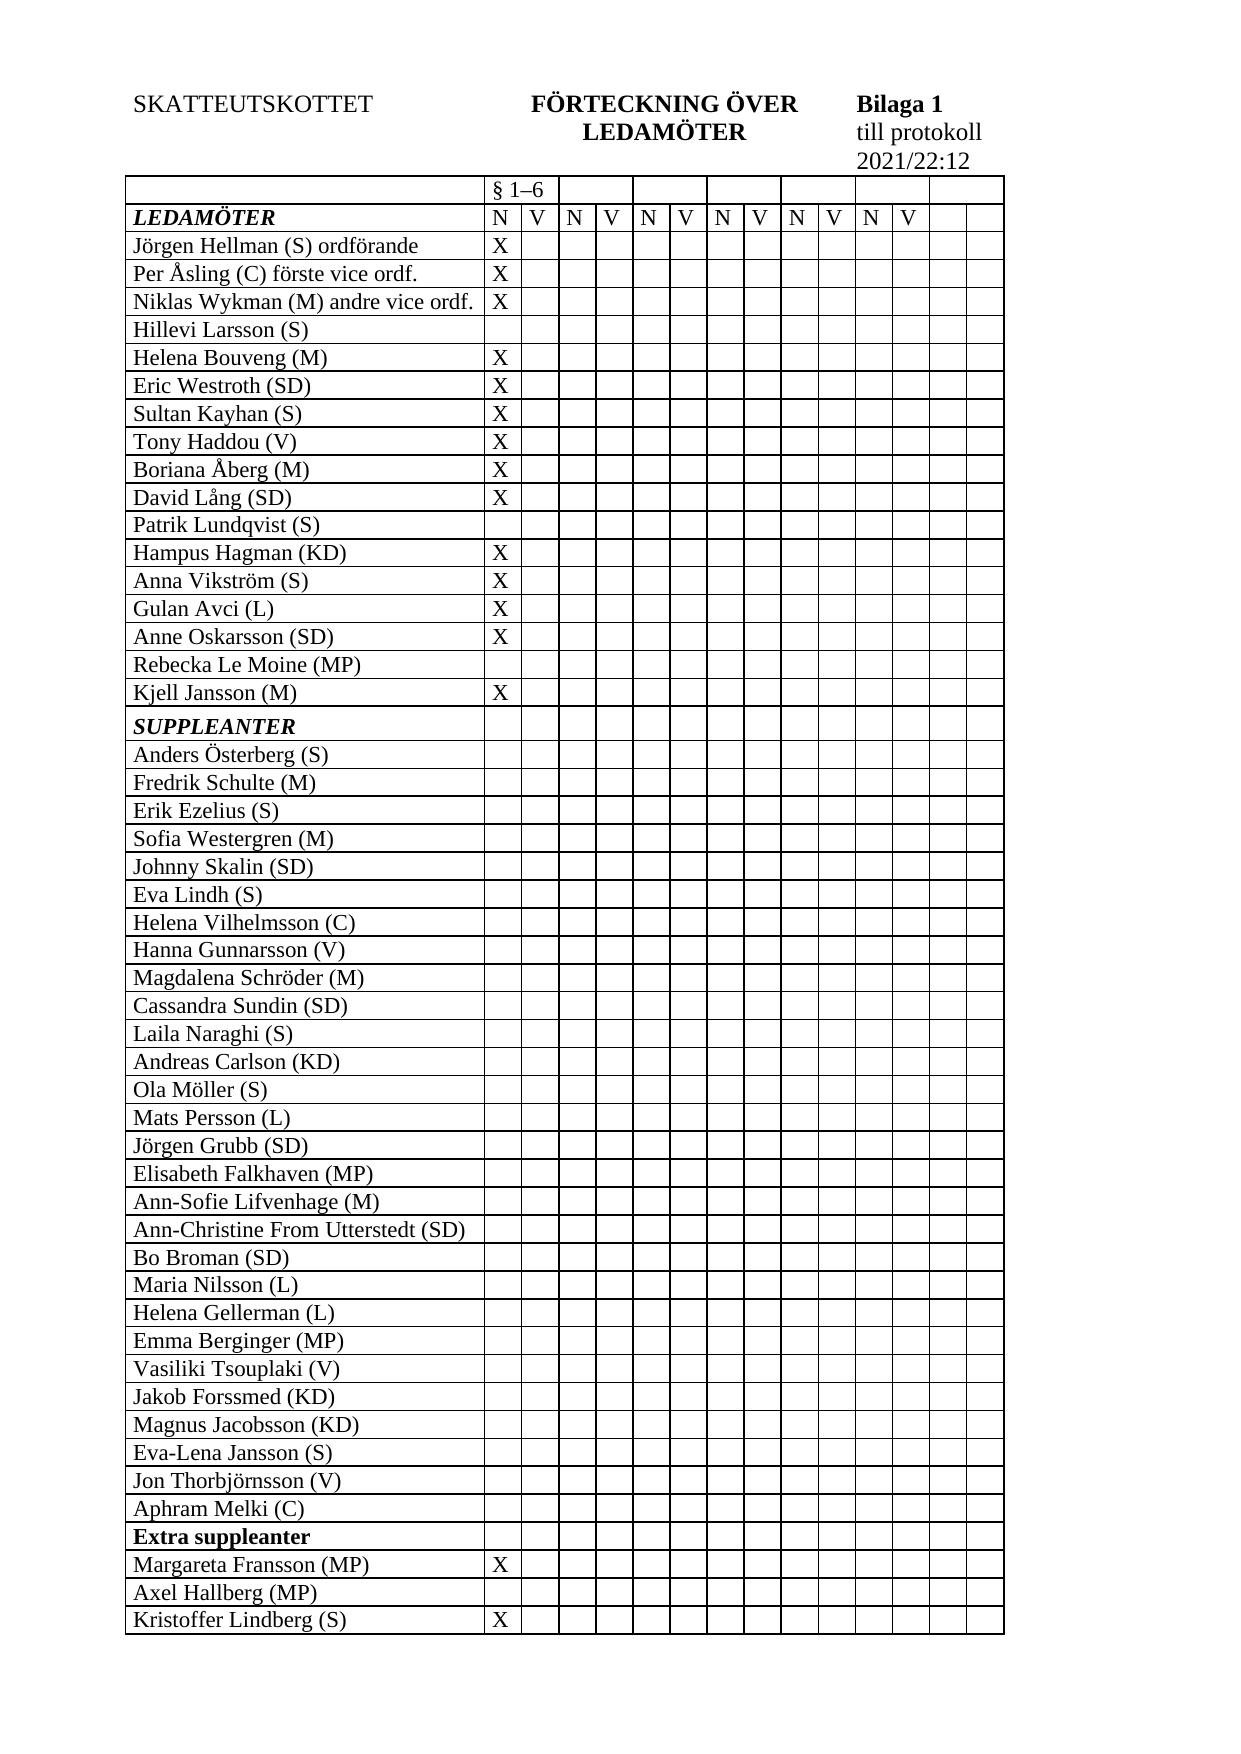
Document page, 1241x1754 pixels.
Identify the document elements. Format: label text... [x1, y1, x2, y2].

table_cell [485, 853, 521, 879]
table_cell [597, 1272, 632, 1298]
table_cell [745, 484, 780, 510]
table_cell [597, 1132, 632, 1158]
table_cell [782, 909, 818, 935]
table_cell [967, 1411, 1003, 1437]
table_cell [671, 1523, 706, 1549]
table_cell [856, 232, 892, 259]
table_cell [708, 428, 743, 454]
table_cell X [485, 484, 521, 510]
table_cell [522, 1216, 558, 1242]
table_cell [967, 260, 1003, 287]
table_cell [634, 1300, 669, 1326]
table_cell V [597, 205, 632, 231]
table_cell [745, 288, 780, 314]
table_cell [856, 344, 892, 370]
table_cell Magdalena Schröder (M) [126, 965, 484, 991]
table_cell [819, 484, 855, 510]
table_cell [893, 344, 929, 370]
table_cell [708, 707, 743, 739]
table_cell [893, 1216, 929, 1242]
table_cell [893, 965, 929, 991]
table_cell [485, 1104, 521, 1130]
table_cell SUPPLEANTER [126, 707, 484, 739]
table_cell [671, 372, 706, 398]
table_cell [597, 595, 632, 622]
table_cell [893, 1020, 929, 1047]
table_cell [560, 1300, 595, 1326]
table_cell [782, 1272, 818, 1298]
table_cell [485, 992, 521, 1019]
table_cell [745, 1048, 780, 1074]
table_cell [522, 965, 558, 991]
table_cell Emma Berginger (MP) [126, 1327, 484, 1354]
table_cell [893, 881, 929, 907]
table_cell [485, 1523, 521, 1549]
table_cell [634, 1132, 669, 1158]
table_cell [930, 540, 966, 566]
table_cell [708, 1467, 743, 1493]
table_cell [930, 1383, 966, 1409]
table_cell [560, 177, 632, 203]
table_cell [819, 567, 855, 594]
table_cell [560, 1160, 595, 1186]
table_cell [708, 825, 743, 851]
table_cell [930, 1272, 966, 1298]
table_cell [560, 400, 595, 426]
table_cell [819, 623, 855, 649]
table_cell [671, 1076, 706, 1102]
table_cell [560, 428, 595, 454]
table_cell [819, 540, 855, 566]
table_cell [634, 372, 669, 398]
table_cell [708, 1495, 743, 1521]
table_cell [745, 707, 780, 739]
table_cell [522, 1160, 558, 1186]
table_cell [893, 1551, 929, 1577]
table_cell [597, 937, 632, 963]
table_cell Kristoffer Lindberg (S) [126, 1607, 484, 1633]
table_cell [819, 1188, 855, 1214]
table_cell [708, 1188, 743, 1214]
table_cell [671, 992, 706, 1019]
table_cell [893, 1411, 929, 1437]
table_cell [522, 1272, 558, 1298]
table_cell [745, 1355, 780, 1382]
table_cell [485, 1020, 521, 1047]
table_cell [597, 1551, 632, 1577]
table_cell [560, 992, 595, 1019]
table_cell [930, 651, 966, 677]
table_cell [856, 741, 892, 767]
table_cell [485, 512, 521, 538]
table_cell [485, 1272, 521, 1298]
table_cell [634, 1272, 669, 1298]
table_cell [819, 679, 855, 705]
table_cell [967, 205, 1003, 231]
table_cell [819, 1355, 855, 1382]
table_cell [856, 400, 892, 426]
table_cell [819, 909, 855, 935]
table_cell [671, 1411, 706, 1437]
table_cell [522, 1523, 558, 1549]
table_cell [819, 965, 855, 991]
table_cell [856, 288, 892, 314]
table_cell [634, 992, 669, 1019]
table_cell [708, 316, 743, 342]
table_cell [893, 260, 929, 287]
table_cell [967, 540, 1003, 566]
table_cell [782, 1327, 818, 1354]
table_cell [893, 825, 929, 851]
table_cell [485, 881, 521, 907]
table_cell [560, 937, 595, 963]
table_cell [856, 853, 892, 879]
table_cell [819, 1216, 855, 1242]
table_cell [856, 1355, 892, 1382]
table_cell [782, 1439, 818, 1465]
table_cell [597, 1104, 632, 1130]
table_cell [708, 1300, 743, 1326]
table_cell [597, 1495, 632, 1521]
table_cell [893, 1383, 929, 1409]
table_cell [634, 1355, 669, 1382]
table_cell [745, 428, 780, 454]
table_cell [930, 825, 966, 851]
table_cell [893, 853, 929, 879]
table_cell [634, 1048, 669, 1074]
table_cell [522, 679, 558, 705]
table_cell Magnus Jacobsson (KD) [126, 1411, 484, 1437]
table_cell Boriana Åberg (M) [126, 456, 484, 482]
table_cell [485, 1300, 521, 1326]
table_cell V [745, 205, 780, 231]
table_cell [671, 881, 706, 907]
table_cell [930, 456, 966, 482]
table_cell [522, 260, 558, 287]
table_cell [560, 707, 595, 739]
table_cell [856, 1300, 892, 1326]
table_cell [522, 595, 558, 622]
table_cell [930, 1020, 966, 1047]
table_cell [782, 1383, 818, 1409]
table_cell [745, 1132, 780, 1158]
table_cell [597, 1076, 632, 1102]
table_cell LEDAMÖTER [126, 205, 484, 231]
table_cell [708, 512, 743, 538]
table_cell [782, 741, 818, 767]
table_cell Axel Hallberg (MP) [126, 1579, 484, 1605]
table_cell [893, 1188, 929, 1214]
table_cell [560, 316, 595, 342]
table_cell [634, 1244, 669, 1270]
table_cell [634, 344, 669, 370]
table_cell Bo Broman (SD) [126, 1244, 484, 1270]
table_cell [782, 1523, 818, 1549]
table_cell [597, 1188, 632, 1214]
table_cell [522, 1188, 558, 1214]
table_cell [967, 797, 1003, 823]
table_cell [708, 288, 743, 314]
table_cell [708, 881, 743, 907]
table_cell [634, 1327, 669, 1354]
table_cell [597, 1160, 632, 1186]
table_cell [819, 1160, 855, 1186]
table_cell [967, 1048, 1003, 1074]
table_cell [967, 456, 1003, 482]
table_cell [782, 456, 818, 482]
table_cell [634, 1495, 669, 1521]
table_cell Jon Thorbjörnsson (V) [126, 1467, 484, 1493]
table_cell [597, 623, 632, 649]
table_cell N [634, 205, 669, 231]
table_cell [560, 1607, 595, 1633]
table_cell [856, 1411, 892, 1437]
table_cell [634, 881, 669, 907]
table_cell [522, 1048, 558, 1074]
table_cell [560, 1020, 595, 1047]
table_cell Hanna Gunnarsson (V) [126, 937, 484, 963]
table_cell [522, 853, 558, 879]
table_cell [522, 1607, 558, 1633]
table_cell Elisabeth Falkhaven (MP) [126, 1160, 484, 1186]
table_cell Patrik Lundqvist (S) [126, 512, 484, 538]
table_cell [930, 1048, 966, 1074]
table_cell Anna Vikström (S) [126, 567, 484, 594]
table_cell [597, 1244, 632, 1270]
table_cell [634, 177, 706, 203]
table_cell [930, 512, 966, 538]
table_cell [560, 344, 595, 370]
table_cell [745, 1216, 780, 1242]
table_cell [930, 623, 966, 649]
table_cell [967, 1327, 1003, 1354]
table_cell [522, 456, 558, 482]
table_cell [671, 316, 706, 342]
table_cell [782, 707, 818, 739]
table_cell Eric Westroth (SD) [126, 372, 484, 398]
table_cell [522, 484, 558, 510]
table_cell [597, 1048, 632, 1074]
table_cell [126, 177, 484, 203]
table_cell [819, 1607, 855, 1633]
table_cell [967, 1020, 1003, 1047]
table_cell [671, 1495, 706, 1521]
table_cell [634, 540, 669, 566]
table_cell [671, 1160, 706, 1186]
table_cell [782, 1300, 818, 1326]
table_cell [967, 1132, 1003, 1158]
table_cell [967, 1160, 1003, 1186]
table_cell [745, 316, 780, 342]
table_cell [893, 316, 929, 342]
table_cell [745, 909, 780, 935]
table_cell [856, 769, 892, 795]
table_cell X [485, 232, 521, 259]
table_cell X [485, 456, 521, 482]
table_cell [967, 825, 1003, 851]
table_cell [522, 1551, 558, 1577]
table_header FÖRTECKNING ÖVER LEDAMÖTER [480, 89, 849, 175]
table_cell [967, 567, 1003, 594]
table_cell [522, 316, 558, 342]
table_cell [485, 797, 521, 823]
table_cell [819, 1327, 855, 1354]
table_cell [782, 1132, 818, 1158]
table_cell Mats Persson (L) [126, 1104, 484, 1130]
table_cell [745, 769, 780, 795]
table_cell [819, 937, 855, 963]
table_cell [856, 512, 892, 538]
table_cell [819, 512, 855, 538]
table_cell [819, 288, 855, 314]
table_cell [522, 1355, 558, 1382]
table_cell [485, 1076, 521, 1102]
table_cell [745, 651, 780, 677]
table_cell [819, 372, 855, 398]
table_cell [893, 428, 929, 454]
table_cell [708, 1579, 743, 1605]
table_cell [708, 1355, 743, 1382]
table_cell [485, 651, 521, 677]
table_cell [671, 1244, 706, 1270]
table_cell [671, 909, 706, 935]
table_cell [560, 1523, 595, 1549]
table_cell [930, 205, 966, 231]
table_cell Jörgen Grubb (SD) [126, 1132, 484, 1158]
table_cell [522, 1579, 558, 1605]
table_cell [819, 316, 855, 342]
table_cell [485, 1132, 521, 1158]
table_cell [708, 540, 743, 566]
table_cell [522, 769, 558, 795]
table_cell [634, 428, 669, 454]
table_cell [893, 1272, 929, 1298]
table_cell Cassandra Sundin (SD) [126, 992, 484, 1019]
table_cell [782, 1216, 818, 1242]
table_cell [671, 1188, 706, 1214]
table_cell [930, 881, 966, 907]
table_cell [745, 567, 780, 594]
table_cell [967, 400, 1003, 426]
table_cell [967, 1551, 1003, 1577]
table_cell [967, 372, 1003, 398]
table_cell [560, 1579, 595, 1605]
table_cell [597, 797, 632, 823]
table_cell [930, 1439, 966, 1465]
table_cell [930, 937, 966, 963]
table_cell [782, 797, 818, 823]
table_cell [522, 540, 558, 566]
table_cell [634, 232, 669, 259]
table_cell [634, 1216, 669, 1242]
table_cell [708, 769, 743, 795]
table_cell X [485, 540, 521, 566]
table_cell Extra suppleanter [126, 1523, 484, 1549]
table_cell Anders Österberg (S) [126, 741, 484, 767]
table_cell [560, 372, 595, 398]
table_cell [634, 288, 669, 314]
table_cell [819, 1383, 855, 1409]
table_cell [485, 1467, 521, 1493]
table_cell [967, 1300, 1003, 1326]
table_cell Eva-Lena Jansson (S) [126, 1439, 484, 1465]
table_cell [819, 595, 855, 622]
table_cell [597, 679, 632, 705]
table_cell [485, 1244, 521, 1270]
table_cell [856, 567, 892, 594]
table_cell [930, 992, 966, 1019]
table_cell [967, 1272, 1003, 1298]
table_cell [708, 965, 743, 991]
table_cell [745, 1383, 780, 1409]
table_cell [856, 428, 892, 454]
table_cell [893, 797, 929, 823]
table_cell [856, 1216, 892, 1242]
table_cell [782, 540, 818, 566]
table_cell [782, 1076, 818, 1102]
table_cell [745, 825, 780, 851]
table_cell [597, 825, 632, 851]
table_cell [930, 741, 966, 767]
table_cell [745, 679, 780, 705]
table_cell [856, 316, 892, 342]
table_cell [930, 400, 966, 426]
table_cell [708, 1076, 743, 1102]
table_cell [708, 1327, 743, 1354]
table_cell X [485, 344, 521, 370]
table_cell [634, 484, 669, 510]
table_cell [671, 1020, 706, 1047]
table_cell [930, 1579, 966, 1605]
table_cell [634, 567, 669, 594]
table_cell [782, 1160, 818, 1186]
table_cell [782, 177, 855, 203]
table_cell [560, 797, 595, 823]
table_cell [893, 769, 929, 795]
table_cell [708, 1048, 743, 1074]
table_cell [967, 937, 1003, 963]
table_cell [819, 232, 855, 259]
table_cell [745, 1495, 780, 1521]
table_cell [782, 1411, 818, 1437]
table_cell [782, 1551, 818, 1577]
table_cell [522, 372, 558, 398]
table_cell [634, 400, 669, 426]
table_cell [485, 1160, 521, 1186]
table_cell [856, 1076, 892, 1102]
table_cell [485, 741, 521, 767]
table_cell [893, 595, 929, 622]
table_cell [745, 400, 780, 426]
table_cell [930, 428, 966, 454]
table_cell [782, 881, 818, 907]
table_cell [597, 540, 632, 566]
table_cell [893, 623, 929, 649]
table_cell [967, 1076, 1003, 1102]
table_cell Per Åsling (C) förste vice ordf. [126, 260, 484, 287]
table_cell [634, 1020, 669, 1047]
table_cell [708, 177, 780, 203]
table_cell [782, 1467, 818, 1493]
table_cell [485, 1411, 521, 1437]
table_cell [634, 965, 669, 991]
table_cell Jakob Forssmed (KD) [126, 1383, 484, 1409]
table_cell [893, 1327, 929, 1354]
table_cell [634, 1439, 669, 1465]
table_cell [930, 1244, 966, 1270]
table_cell [782, 853, 818, 879]
table_cell [671, 344, 706, 370]
table_cell Fredrik Schulte (M) [126, 769, 484, 795]
table_cell [745, 937, 780, 963]
table_cell [930, 1132, 966, 1158]
table_cell [560, 1188, 595, 1214]
table_cell [597, 1411, 632, 1437]
table_cell [930, 567, 966, 594]
table_cell [819, 741, 855, 767]
table_cell X [485, 679, 521, 705]
table_cell [522, 1411, 558, 1437]
table_cell [819, 1104, 855, 1130]
table_cell [522, 1104, 558, 1130]
table_cell [671, 707, 706, 739]
table_cell [782, 260, 818, 287]
table_cell [930, 1076, 966, 1102]
table_cell Sofia Westergren (M) [126, 825, 484, 851]
table_cell [708, 344, 743, 370]
table_cell [856, 797, 892, 823]
table_cell [967, 881, 1003, 907]
table_cell Jörgen Hellman (S) ordförande [126, 232, 484, 259]
table_cell [522, 1132, 558, 1158]
table_cell [745, 1244, 780, 1270]
table_cell [522, 232, 558, 259]
table_cell [634, 316, 669, 342]
table_cell [671, 965, 706, 991]
table_cell [634, 1411, 669, 1437]
table_cell [560, 567, 595, 594]
table_cell [597, 1300, 632, 1326]
table_cell [856, 881, 892, 907]
table_cell [745, 540, 780, 566]
table_cell [708, 1244, 743, 1270]
table_cell [485, 825, 521, 851]
table_cell [634, 769, 669, 795]
table_cell [893, 400, 929, 426]
table_cell [782, 232, 818, 259]
table_cell [967, 965, 1003, 991]
table_cell [930, 1467, 966, 1493]
table_cell [671, 1104, 706, 1130]
table_cell [522, 344, 558, 370]
table_cell [560, 1551, 595, 1577]
table_cell [708, 679, 743, 705]
table_cell [597, 484, 632, 510]
table_cell [522, 992, 558, 1019]
table_cell [560, 595, 595, 622]
table_cell [782, 825, 818, 851]
table_cell [967, 1467, 1003, 1493]
table_cell [522, 797, 558, 823]
table_cell [856, 1020, 892, 1047]
table_cell [967, 484, 1003, 510]
table_cell [819, 1300, 855, 1326]
table_cell [708, 1104, 743, 1130]
table_cell [634, 512, 669, 538]
table_cell [893, 1439, 929, 1465]
table_cell [967, 769, 1003, 795]
table_cell [856, 1048, 892, 1074]
table_cell [634, 1523, 669, 1549]
table_cell [893, 1300, 929, 1326]
table_cell Sultan Kayhan (S) [126, 400, 484, 426]
table_cell [856, 937, 892, 963]
table_cell [819, 1551, 855, 1577]
table_cell [819, 853, 855, 879]
table_cell [745, 1272, 780, 1298]
table_cell [856, 260, 892, 287]
table_cell [560, 825, 595, 851]
table_cell [893, 1076, 929, 1102]
table_cell [597, 741, 632, 767]
table_cell [560, 1411, 595, 1437]
table_cell [745, 1076, 780, 1102]
table_cell [708, 1411, 743, 1437]
table_cell [634, 707, 669, 739]
table_cell [560, 456, 595, 482]
table_cell [819, 1523, 855, 1549]
table_cell [893, 288, 929, 314]
table_cell [930, 1523, 966, 1549]
table_cell [671, 232, 706, 259]
table_cell [782, 372, 818, 398]
table_cell [597, 428, 632, 454]
table_cell X [485, 567, 521, 594]
table_cell [782, 512, 818, 538]
table_cell [671, 567, 706, 594]
table_cell [671, 1551, 706, 1577]
table_cell [634, 595, 669, 622]
table_cell [560, 1383, 595, 1409]
table_cell X [485, 1607, 521, 1633]
table_cell [522, 1439, 558, 1465]
table_cell Johnny Skalin (SD) [126, 853, 484, 879]
table_cell [634, 651, 669, 677]
table_cell § 1–6 [485, 177, 558, 203]
table_cell [708, 1020, 743, 1047]
table_cell [560, 1244, 595, 1270]
table_cell [597, 316, 632, 342]
table_cell [671, 1272, 706, 1298]
table_cell [893, 372, 929, 398]
table_cell [634, 1076, 669, 1102]
table_cell N [485, 205, 521, 231]
table_cell [708, 260, 743, 287]
table_cell [856, 1132, 892, 1158]
table_cell [967, 595, 1003, 622]
table_cell [967, 1607, 1003, 1633]
table_cell [745, 344, 780, 370]
table_cell [930, 232, 966, 259]
table_cell [671, 512, 706, 538]
table_cell [856, 456, 892, 482]
table_cell [745, 1327, 780, 1354]
table_cell [597, 1523, 632, 1549]
table_cell [671, 428, 706, 454]
table_cell [819, 1467, 855, 1493]
table_cell [782, 1579, 818, 1605]
table_cell [856, 484, 892, 510]
table_cell [856, 1104, 892, 1130]
table_cell [930, 316, 966, 342]
table_cell [745, 853, 780, 879]
table_cell [708, 456, 743, 482]
table_cell [485, 1327, 521, 1354]
table_cell [893, 512, 929, 538]
table_cell [819, 400, 855, 426]
table_cell [819, 1495, 855, 1521]
table_cell [893, 232, 929, 259]
table_cell [671, 769, 706, 795]
table_cell [930, 1495, 966, 1521]
table_cell [597, 567, 632, 594]
table_cell [634, 909, 669, 935]
table_cell Hampus Hagman (KD) [126, 540, 484, 566]
table_cell [708, 1160, 743, 1186]
table_cell [782, 484, 818, 510]
table_cell [930, 288, 966, 314]
table_cell [893, 707, 929, 739]
table_cell [967, 992, 1003, 1019]
table_cell [634, 679, 669, 705]
table_cell [856, 707, 892, 739]
table_cell [819, 881, 855, 907]
table_cell [485, 1216, 521, 1242]
table_cell [560, 965, 595, 991]
table_cell [967, 909, 1003, 935]
table_cell [671, 540, 706, 566]
table_cell [597, 707, 632, 739]
table_cell [522, 1076, 558, 1102]
table_cell [671, 797, 706, 823]
table_cell [560, 853, 595, 879]
table_header Bilaga 1 till protokoll 2021/22:12 [849, 89, 1004, 175]
table_cell [671, 623, 706, 649]
table_cell [634, 825, 669, 851]
table_cell [819, 707, 855, 739]
table_cell [522, 937, 558, 963]
table_cell [856, 1579, 892, 1605]
table_cell [782, 1104, 818, 1130]
table_cell [671, 484, 706, 510]
table_cell [708, 1383, 743, 1409]
table_cell [967, 512, 1003, 538]
table_cell [671, 741, 706, 767]
table_cell [522, 1300, 558, 1326]
table_cell [930, 707, 966, 739]
table_cell [930, 1551, 966, 1577]
table_cell [856, 965, 892, 991]
table_cell [893, 456, 929, 482]
table_cell [597, 651, 632, 677]
table_cell [634, 1467, 669, 1493]
table_cell [560, 769, 595, 795]
table_cell [856, 1244, 892, 1270]
table_cell [597, 288, 632, 314]
table_cell [560, 1327, 595, 1354]
table_cell [856, 623, 892, 649]
table_cell V [522, 205, 558, 231]
table_cell [893, 679, 929, 705]
table_cell [782, 595, 818, 622]
table_cell [708, 937, 743, 963]
table_cell [597, 992, 632, 1019]
table_cell [597, 881, 632, 907]
table_cell [930, 797, 966, 823]
table_cell [485, 769, 521, 795]
table_cell [671, 260, 706, 287]
table_cell [930, 1355, 966, 1382]
table_cell [893, 1579, 929, 1605]
table_cell [597, 1607, 632, 1633]
table_cell [560, 1355, 595, 1382]
table_cell [782, 344, 818, 370]
table_cell [671, 1216, 706, 1242]
table_cell [485, 707, 521, 739]
table_cell [708, 741, 743, 767]
table_cell [522, 1327, 558, 1354]
table_cell [930, 1300, 966, 1326]
table_cell [560, 623, 595, 649]
table_cell [560, 540, 595, 566]
table_cell [560, 1467, 595, 1493]
table_cell [560, 1216, 595, 1242]
table_cell Ann-Christine From Utterstedt (SD) [126, 1216, 484, 1242]
table_cell [522, 741, 558, 767]
table_cell [856, 1607, 892, 1633]
table_cell [671, 1467, 706, 1493]
table_cell [560, 909, 595, 935]
table_cell [856, 1523, 892, 1549]
table_cell [782, 567, 818, 594]
table_cell [708, 1216, 743, 1242]
table_cell [819, 651, 855, 677]
table_cell [782, 1607, 818, 1633]
table_cell [930, 177, 1003, 203]
table_header SKATTEUTSKOTTET [126, 89, 480, 175]
table_cell [856, 540, 892, 566]
table_cell Ann-Sofie Lifvenhage (M) [126, 1188, 484, 1214]
table_cell [745, 595, 780, 622]
table_cell [708, 1272, 743, 1298]
table_cell [967, 679, 1003, 705]
table_cell [967, 1579, 1003, 1605]
table_cell [782, 937, 818, 963]
table_cell [560, 1272, 595, 1298]
table_cell [634, 1607, 669, 1633]
table_cell V [671, 205, 706, 231]
table_cell [671, 1300, 706, 1326]
table_cell Helena Gellerman (L) [126, 1300, 484, 1326]
table_cell [708, 372, 743, 398]
table_cell [634, 456, 669, 482]
table_cell [485, 1495, 521, 1521]
table_cell [819, 769, 855, 795]
table_cell [893, 1104, 929, 1130]
table_cell [745, 372, 780, 398]
table_cell [819, 428, 855, 454]
table_cell [522, 1467, 558, 1493]
table_cell [967, 1188, 1003, 1214]
table_cell [745, 623, 780, 649]
table_cell [856, 595, 892, 622]
table_cell [634, 741, 669, 767]
table_cell Vasiliki Tsouplaki (V) [126, 1355, 484, 1382]
table_cell [597, 1439, 632, 1465]
table_cell [782, 769, 818, 795]
table_cell [560, 1495, 595, 1521]
table_cell [967, 651, 1003, 677]
table_cell [485, 965, 521, 991]
table_cell [708, 1607, 743, 1633]
table_cell [560, 881, 595, 907]
table_cell [708, 1439, 743, 1465]
table_cell [522, 428, 558, 454]
table_cell [893, 937, 929, 963]
table_cell [671, 853, 706, 879]
table_cell [856, 909, 892, 935]
table_cell [597, 965, 632, 991]
table_cell [745, 456, 780, 482]
table_cell [485, 937, 521, 963]
table_cell [671, 1355, 706, 1382]
table_cell [745, 1020, 780, 1047]
table_cell [634, 1160, 669, 1186]
table_cell [819, 1272, 855, 1298]
table_cell [708, 400, 743, 426]
table_cell [745, 232, 780, 259]
table_cell [522, 909, 558, 935]
table_cell [745, 965, 780, 991]
table_cell [708, 232, 743, 259]
table_cell [560, 679, 595, 705]
table_cell [634, 1188, 669, 1214]
table_cell [671, 456, 706, 482]
table_cell X [485, 595, 521, 622]
table_cell [485, 316, 521, 342]
table_cell [745, 992, 780, 1019]
table_cell [893, 1160, 929, 1186]
table_cell X [485, 260, 521, 287]
table_cell [930, 595, 966, 622]
table_cell [967, 428, 1003, 454]
table_cell [634, 1551, 669, 1577]
table_cell [782, 1020, 818, 1047]
table_cell [930, 909, 966, 935]
table_cell [485, 909, 521, 935]
table_cell [671, 1327, 706, 1354]
table_cell X [485, 288, 521, 314]
table_cell [967, 1244, 1003, 1270]
table_cell [967, 1523, 1003, 1549]
table_cell [485, 1048, 521, 1074]
table_cell N [782, 205, 818, 231]
table_cell [522, 512, 558, 538]
table_cell [930, 679, 966, 705]
table_cell [597, 1020, 632, 1047]
table_cell [930, 1188, 966, 1214]
table_cell [671, 288, 706, 314]
table_cell [893, 651, 929, 677]
table_cell [708, 651, 743, 677]
table_cell [745, 512, 780, 538]
table_cell [560, 1048, 595, 1074]
table_cell [597, 909, 632, 935]
table_cell [522, 651, 558, 677]
table_cell Ola Möller (S) [126, 1076, 484, 1102]
table_cell [597, 512, 632, 538]
table_cell [671, 679, 706, 705]
table_cell N [708, 205, 743, 231]
table_cell [893, 567, 929, 594]
table_cell [671, 651, 706, 677]
table_cell [522, 623, 558, 649]
table_cell [782, 316, 818, 342]
table_cell [745, 1160, 780, 1186]
table_cell [893, 1132, 929, 1158]
table_cell [597, 1355, 632, 1382]
table_cell [745, 741, 780, 767]
table_cell [967, 741, 1003, 767]
table_cell [485, 1579, 521, 1605]
table_cell [819, 797, 855, 823]
table_cell [782, 1048, 818, 1074]
table_cell [745, 260, 780, 287]
table_cell Kjell Jansson (M) [126, 679, 484, 705]
table_cell [671, 1439, 706, 1465]
table_cell [522, 1020, 558, 1047]
table_cell [597, 853, 632, 879]
table_cell [856, 992, 892, 1019]
table_cell [967, 707, 1003, 739]
table_cell [782, 1188, 818, 1214]
table_cell [745, 1607, 780, 1633]
table_cell [856, 1467, 892, 1493]
table_cell [856, 1188, 892, 1214]
table_cell [893, 1523, 929, 1549]
table_cell [485, 1188, 521, 1214]
table_cell [671, 1579, 706, 1605]
table_cell [745, 797, 780, 823]
table_cell Andreas Carlson (KD) [126, 1048, 484, 1074]
table_cell [634, 853, 669, 879]
table_cell [745, 1467, 780, 1493]
table_cell [560, 741, 595, 767]
table_cell [967, 1495, 1003, 1521]
table_cell Anne Oskarsson (SD) [126, 623, 484, 649]
table_cell [597, 1383, 632, 1409]
table_cell [782, 1355, 818, 1382]
table_cell [597, 1579, 632, 1605]
table_cell [856, 1160, 892, 1186]
table_cell V [819, 205, 855, 231]
table_cell [708, 1551, 743, 1577]
table_cell [930, 853, 966, 879]
table_cell [634, 260, 669, 287]
table_cell [856, 177, 929, 203]
table_cell [634, 1579, 669, 1605]
table_cell [967, 1216, 1003, 1242]
table_cell [967, 1439, 1003, 1465]
table_cell X [485, 428, 521, 454]
table_cell [856, 1272, 892, 1298]
table_cell Laila Naraghi (S) [126, 1020, 484, 1047]
table_cell Hillevi Larsson (S) [126, 316, 484, 342]
table_cell [856, 1383, 892, 1409]
table_cell [745, 881, 780, 907]
table_cell [745, 1300, 780, 1326]
table_cell [708, 909, 743, 935]
table_cell [893, 992, 929, 1019]
table_cell [893, 1607, 929, 1633]
table_cell [819, 1244, 855, 1270]
table_cell [671, 1048, 706, 1074]
table_cell [634, 797, 669, 823]
table_cell [819, 825, 855, 851]
table_cell [856, 679, 892, 705]
table_cell [634, 937, 669, 963]
table_cell [967, 1355, 1003, 1382]
table_cell [597, 260, 632, 287]
table_cell [819, 1132, 855, 1158]
table_cell [967, 623, 1003, 649]
table_cell [745, 1579, 780, 1605]
table_cell Gulan Avci (L) [126, 595, 484, 622]
table_cell [967, 316, 1003, 342]
table_cell [522, 288, 558, 314]
table_cell [930, 965, 966, 991]
table_cell [597, 1216, 632, 1242]
table_cell [522, 1244, 558, 1270]
table_cell [819, 1020, 855, 1047]
table_cell [782, 400, 818, 426]
table_cell [967, 853, 1003, 879]
table_cell Tony Haddou (V) [126, 428, 484, 454]
table_cell [745, 1411, 780, 1437]
table_cell [930, 1411, 966, 1437]
table_cell [856, 372, 892, 398]
table_cell [967, 232, 1003, 259]
table_cell Helena Bouveng (M) [126, 344, 484, 370]
table_cell [485, 1439, 521, 1465]
table_cell [819, 1076, 855, 1102]
table_cell [560, 288, 595, 314]
table_cell Eva Lindh (S) [126, 881, 484, 907]
table_cell Erik Ezelius (S) [126, 797, 484, 823]
table_cell [930, 1104, 966, 1130]
table_cell [522, 567, 558, 594]
table_cell [856, 1495, 892, 1521]
table_cell [708, 595, 743, 622]
table_cell [893, 741, 929, 767]
table_cell [597, 1467, 632, 1493]
table_cell [634, 623, 669, 649]
table_cell [560, 1104, 595, 1130]
table_cell [634, 1104, 669, 1130]
table_cell [930, 1327, 966, 1354]
table_cell Niklas Wykman (M) andre vice ordf. [126, 288, 484, 314]
table_cell [930, 1216, 966, 1242]
table_cell [708, 853, 743, 879]
table_cell [671, 400, 706, 426]
table_cell [819, 1439, 855, 1465]
table_cell [671, 1132, 706, 1158]
table_cell [560, 651, 595, 677]
table_cell [708, 567, 743, 594]
table_cell Maria Nilsson (L) [126, 1272, 484, 1298]
table_cell X [485, 400, 521, 426]
table_cell [893, 1355, 929, 1382]
table_cell [782, 288, 818, 314]
table_cell Helena Vilhelmsson (C) [126, 909, 484, 935]
table_cell [708, 992, 743, 1019]
table_cell [893, 484, 929, 510]
table_cell X [485, 372, 521, 398]
table_cell [560, 1132, 595, 1158]
table_cell [819, 1411, 855, 1437]
table_cell [967, 1383, 1003, 1409]
table_cell [930, 372, 966, 398]
table_cell [819, 344, 855, 370]
table_cell [782, 1244, 818, 1270]
table_cell [856, 825, 892, 851]
table_cell [597, 344, 632, 370]
table_cell [485, 1355, 521, 1382]
table_cell [930, 484, 966, 510]
table_cell [597, 456, 632, 482]
table_cell [967, 344, 1003, 370]
table_cell [893, 540, 929, 566]
table_cell [671, 937, 706, 963]
table_cell [782, 428, 818, 454]
table_cell [819, 260, 855, 287]
table_cell [745, 1104, 780, 1130]
table_cell [708, 1523, 743, 1549]
table_cell [893, 909, 929, 935]
table_cell [745, 1551, 780, 1577]
table_cell [782, 623, 818, 649]
table_cell David Lång (SD) [126, 484, 484, 510]
table_cell [485, 1383, 521, 1409]
table_cell [819, 992, 855, 1019]
table_cell [522, 1383, 558, 1409]
table_cell [782, 679, 818, 705]
table_cell [930, 1160, 966, 1186]
table_cell [708, 1132, 743, 1158]
table_cell [930, 260, 966, 287]
table_cell [819, 456, 855, 482]
table_cell [893, 1495, 929, 1521]
table_cell [560, 512, 595, 538]
table_cell [597, 372, 632, 398]
table_cell [819, 1048, 855, 1074]
table_cell [597, 232, 632, 259]
table_cell [967, 288, 1003, 314]
table_cell [522, 825, 558, 851]
table_cell [930, 344, 966, 370]
table_cell [745, 1188, 780, 1214]
table_cell [819, 1579, 855, 1605]
table_cell [560, 1076, 595, 1102]
table_cell [522, 400, 558, 426]
table_cell Rebecka Le Moine (MP) [126, 651, 484, 677]
table_cell [597, 769, 632, 795]
table_cell [782, 1495, 818, 1521]
table_cell [560, 232, 595, 259]
table_cell [522, 881, 558, 907]
table_cell [745, 1523, 780, 1549]
table_cell [856, 1327, 892, 1354]
table_cell Margareta Fransson (MP) [126, 1551, 484, 1577]
table_cell [967, 1104, 1003, 1130]
table_cell [930, 769, 966, 795]
table_cell [708, 797, 743, 823]
table_cell [597, 400, 632, 426]
table_cell [782, 651, 818, 677]
table_cell [856, 651, 892, 677]
table_cell X [485, 1551, 521, 1577]
table_cell [522, 1495, 558, 1521]
table_cell N [856, 205, 892, 231]
table_cell [782, 965, 818, 991]
table_cell [745, 1439, 780, 1465]
table_cell [708, 484, 743, 510]
table_cell [893, 1467, 929, 1493]
table_cell V [893, 205, 929, 231]
table_cell [560, 260, 595, 287]
table_cell [708, 623, 743, 649]
table_cell [930, 1607, 966, 1633]
table_cell [671, 1383, 706, 1409]
table_cell [560, 1439, 595, 1465]
table_cell [597, 1327, 632, 1354]
table_cell [671, 1607, 706, 1633]
table_cell [782, 992, 818, 1019]
table_cell [522, 707, 558, 739]
table_cell [560, 484, 595, 510]
table_cell Aphram Melki (C) [126, 1495, 484, 1521]
table_cell [893, 1048, 929, 1074]
table_cell [671, 825, 706, 851]
table_cell [634, 1383, 669, 1409]
table_cell [671, 595, 706, 622]
table_cell [856, 1551, 892, 1577]
table_cell N [560, 205, 595, 231]
table_cell [893, 1244, 929, 1270]
table_cell X [485, 623, 521, 649]
table_cell [856, 1439, 892, 1465]
